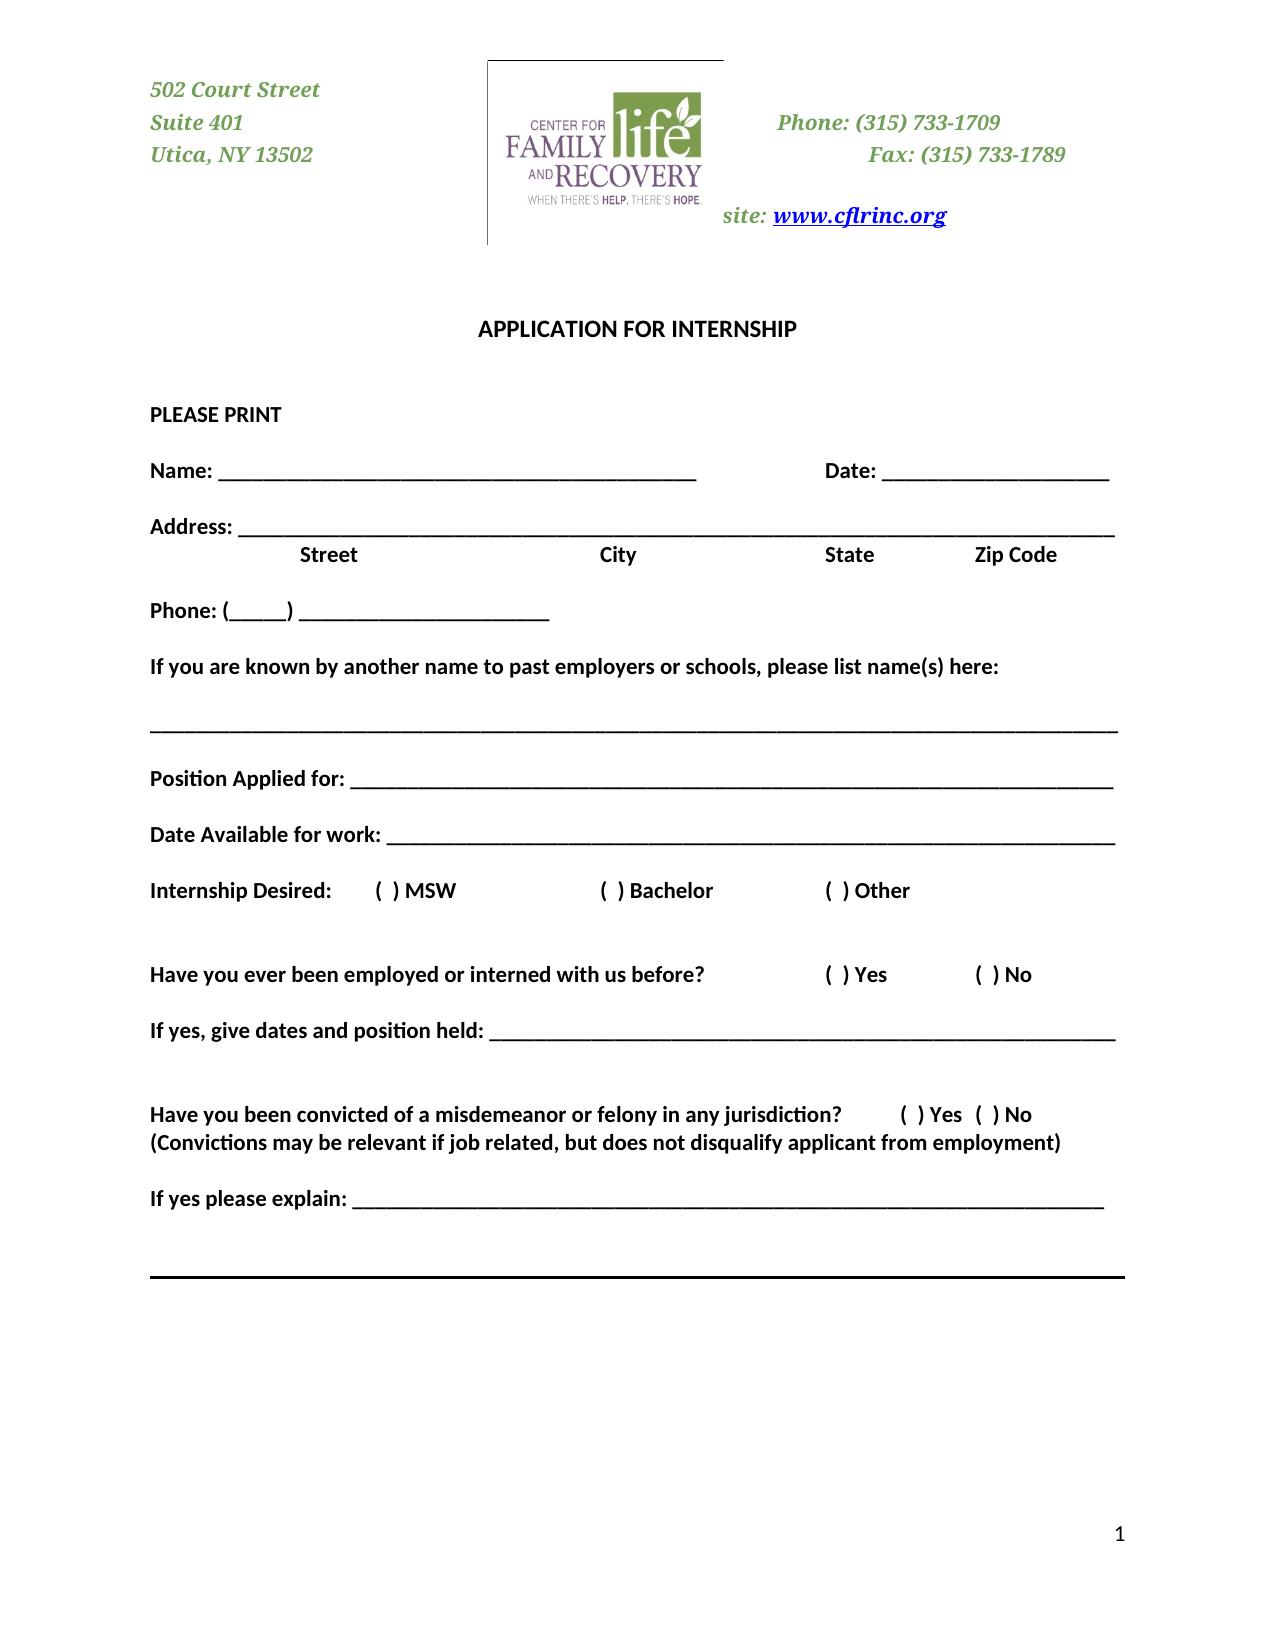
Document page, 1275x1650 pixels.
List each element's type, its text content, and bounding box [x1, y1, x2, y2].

text If yes, give dates and position held: _______________________________________________________ [150, 1016, 1125, 1044]
text If you are known by another name to past employers or schools, please list name(s) here: [150, 652, 1125, 680]
text If yes please explain: __________________________________________________________________ [150, 1184, 1125, 1212]
text Have you been convicted of a misdemeanor or felony in any jurisdiction? ( ) Yes ( ) No [150, 1100, 1125, 1128]
text Internship Desired: ( ) MSW ( ) Bachelor ( ) Other [150, 876, 1125, 904]
text Phone: (_____) ______________________ [150, 596, 1125, 624]
text Street City State Zip Code [150, 540, 1125, 568]
text Position Applied for: ___________________________________________________________________ [150, 764, 1125, 792]
picture [487, 60, 724, 245]
text PLEASE PRINT [150, 400, 1125, 428]
text Have you ever been employed or interned with us before? ( ) Yes ( ) No [150, 960, 1125, 988]
text Name: __________________________________________ Date: ____________________ [150, 456, 1125, 484]
text Date Available for work: ________________________________________________________________ [150, 820, 1125, 848]
text (Convictions may be relevant if job related, but does not disqualify applicant from employment) [150, 1128, 1125, 1156]
text APPLICATION FOR INTERNSHIP [150, 313, 1125, 344]
text Address: _____________________________________________________________________________ [150, 512, 1125, 540]
text _____________________________________________________________________________________ [150, 708, 1125, 736]
